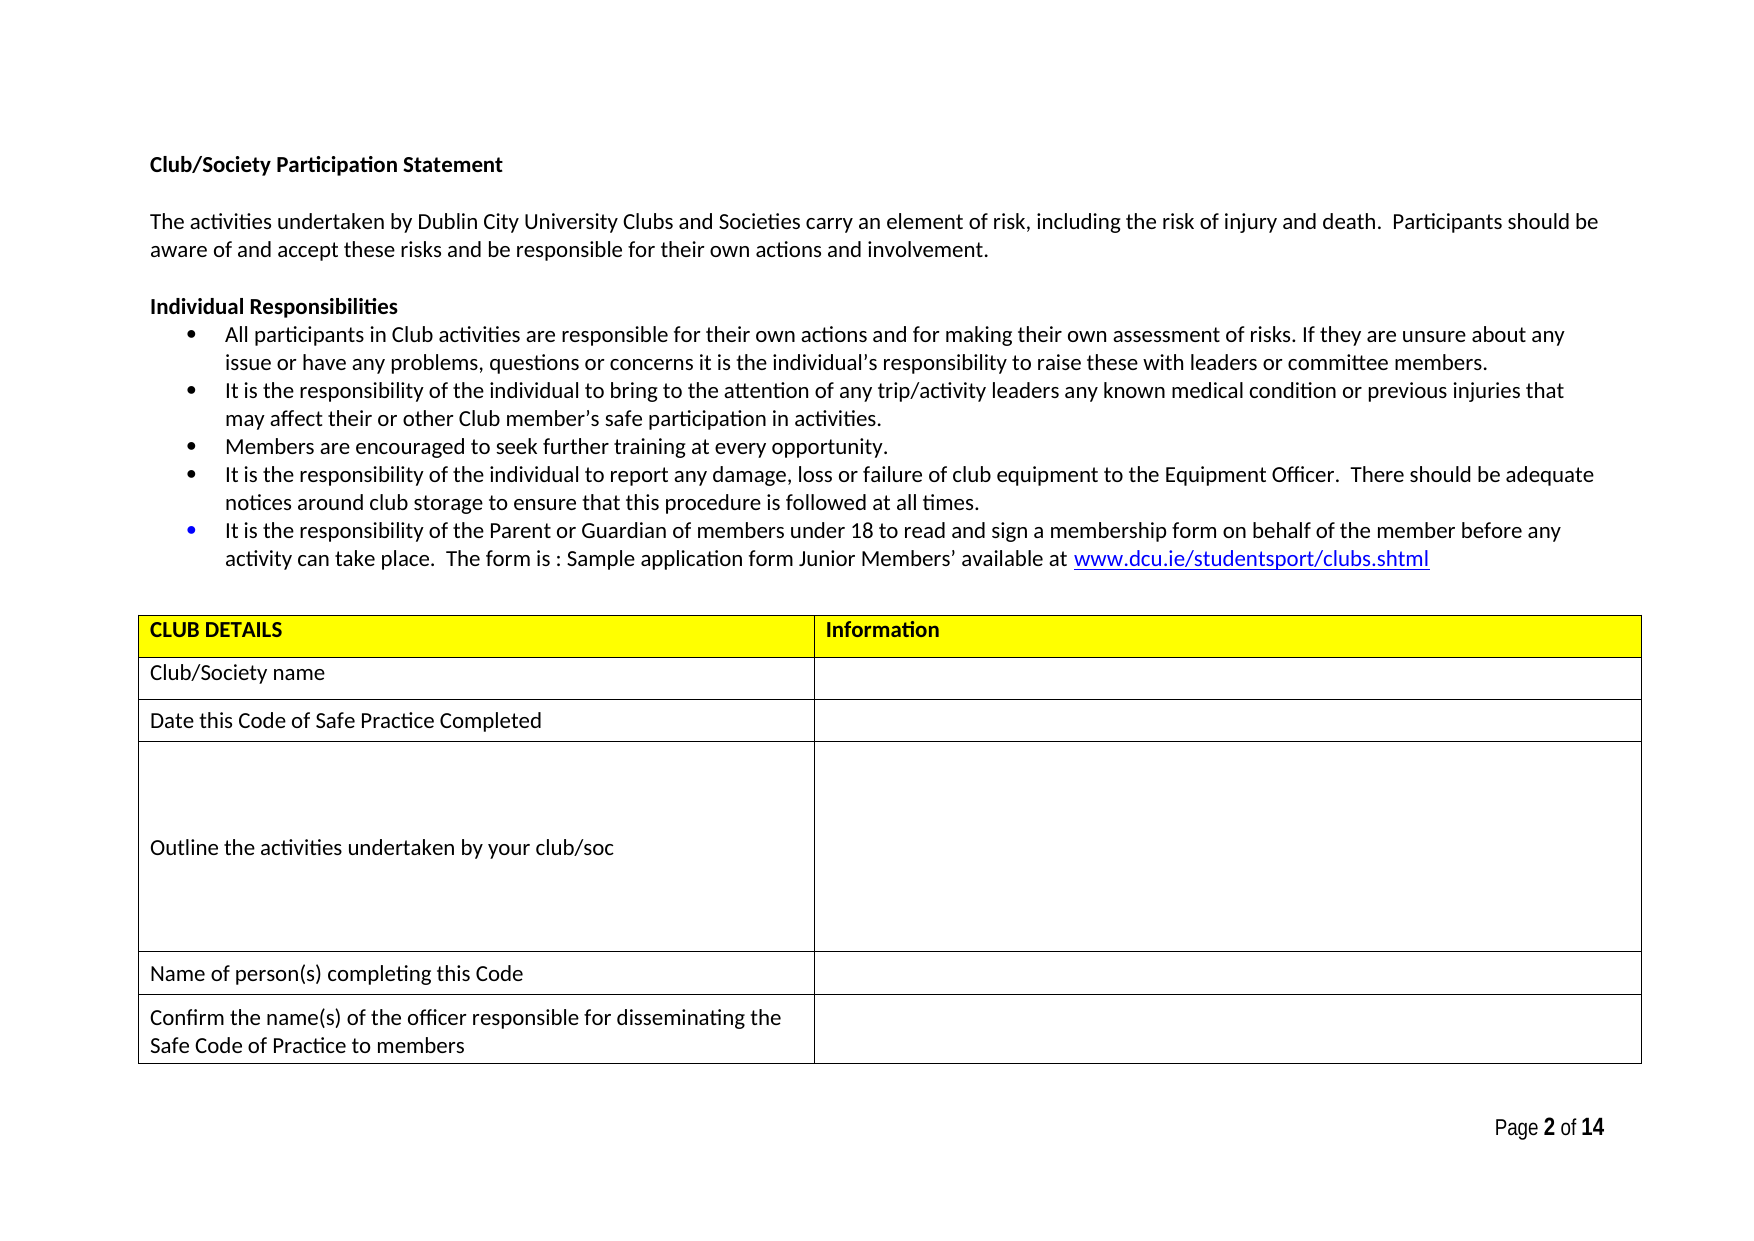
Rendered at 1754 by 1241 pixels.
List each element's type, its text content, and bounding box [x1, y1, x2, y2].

list Members are encouraged to seek further training at every opportunity. [187, 432, 1604, 461]
table_cell Confirm the name(s) of the officer responsible for disseminating the Safe Code of Practice to members [139, 995, 814, 1063]
list It is the responsibility of the Parent or Guardian of members under 18 to read and sign a membership form on behalf of the member before any activity can take place. The form is : Sample application form Junior Members’ available at www.dcu.ie/studentsport/clubs.shtml [187, 517, 1604, 573]
list It is the responsibility of the individual to report any damage, loss or failure of club equipment to the Equipment Officer. There should be adequate notices around club storage to ensure that this procedure is followed at all times. [187, 461, 1604, 517]
table_cell [815, 742, 1641, 951]
table_cell Name of person(s) completing this Code [139, 952, 814, 993]
table_cell [815, 952, 1641, 993]
table_header Information [815, 616, 1641, 657]
table_cell Club/Society name [139, 658, 814, 699]
table_cell [815, 995, 1641, 1063]
table_cell Date this Code of Safe Practice Completed [139, 700, 814, 741]
list All participants in Club activities are responsible for their own actions and for making their own assessment of risks. If they are unsure about any issue or have any problems, questions or concerns it is the individual’s responsibility to raise these with leaders or committee members. [187, 320, 1604, 376]
text Club/Society Participation Statement [150, 150, 1604, 178]
table_cell [815, 658, 1641, 699]
table_header CLUB DETAILS [139, 616, 814, 657]
text Individual Responsibilities [150, 292, 1604, 320]
text The activities undertaken by Dublin City University Clubs and Societies carry an element of risk, including the risk of injury and death. Participants should be aware of and accept these risks and be responsible for their own actions and involvement. [150, 207, 1604, 263]
list It is the responsibility of the individual to bring to the attention of any trip/activity leaders any known medical condition or previous injuries that may affect their or other Club member’s safe participation in activities. [187, 376, 1604, 432]
table_cell [815, 700, 1641, 741]
table_cell Outline the activities undertaken by your club/soc [139, 742, 814, 951]
